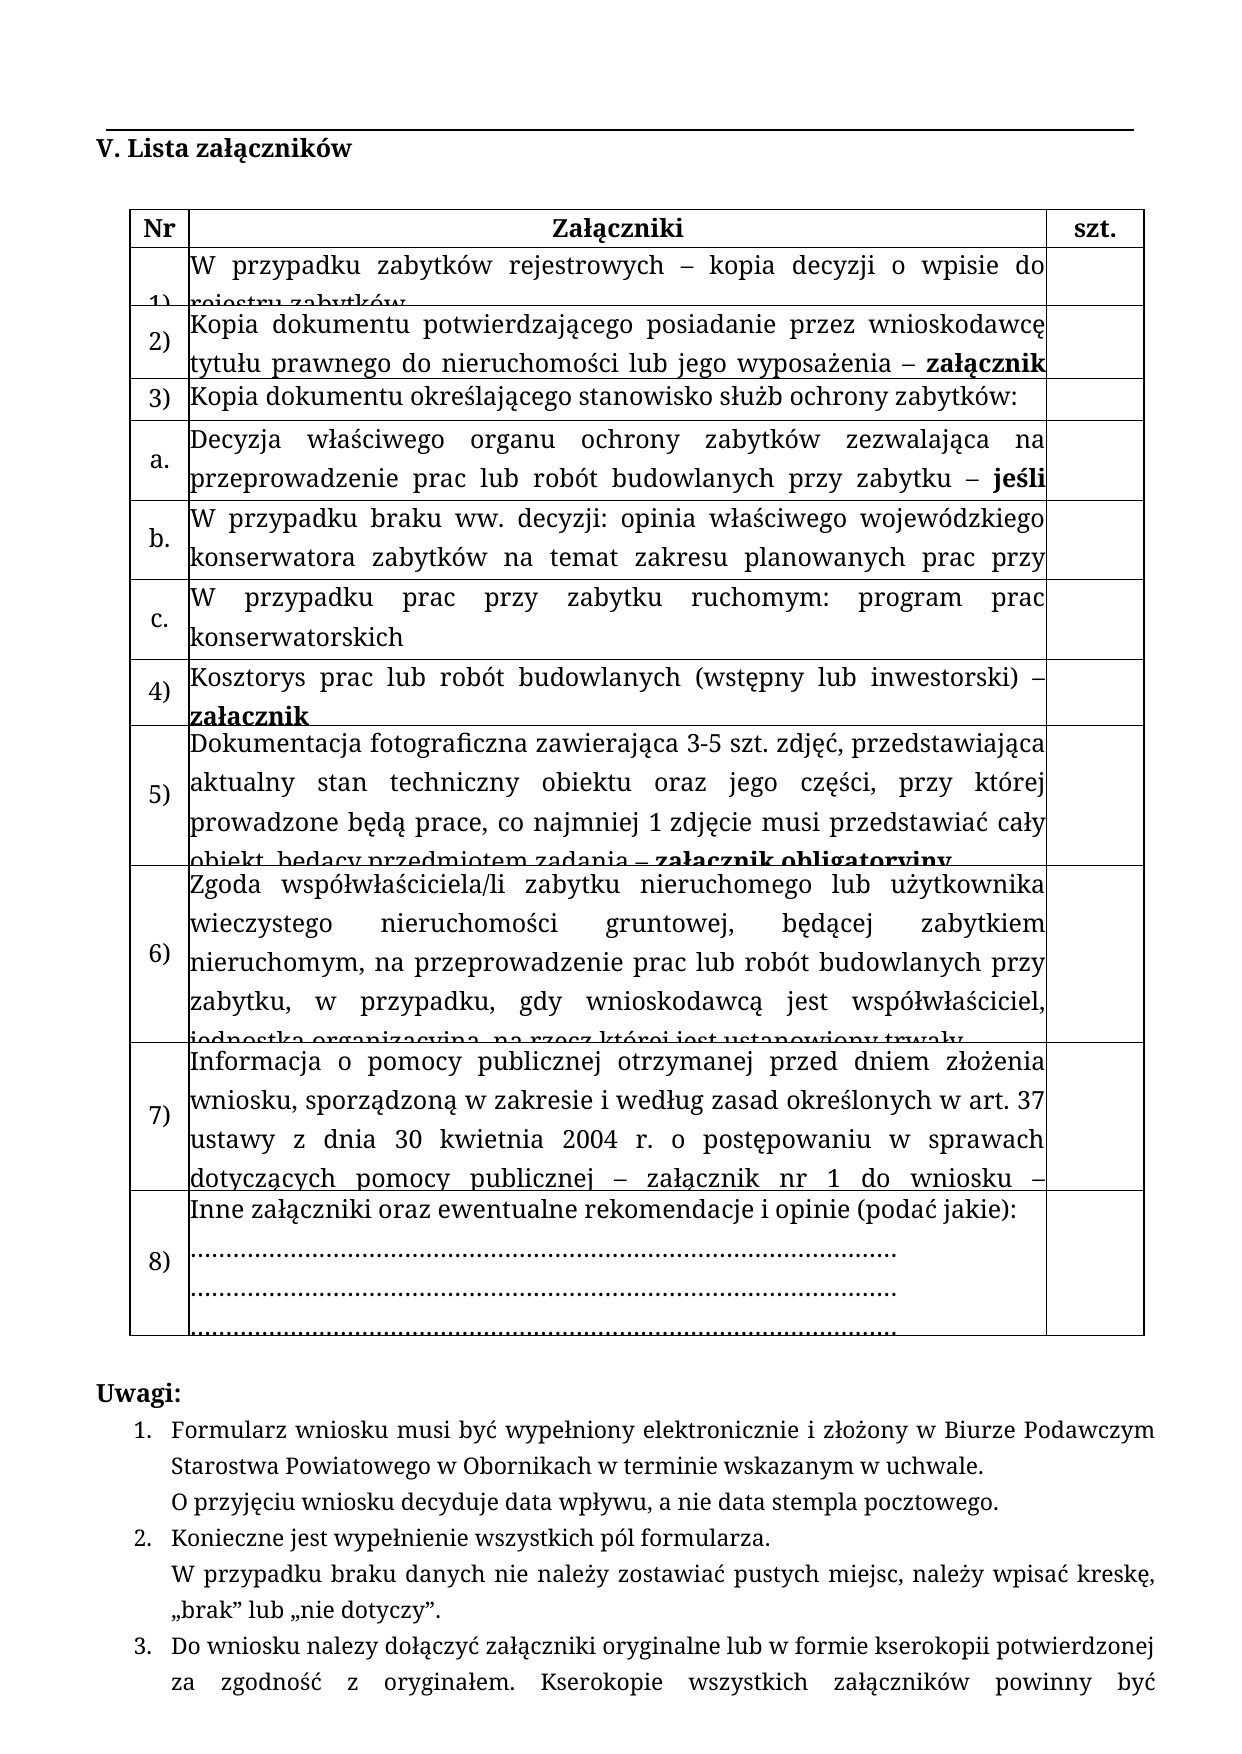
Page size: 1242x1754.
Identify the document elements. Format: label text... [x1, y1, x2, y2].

table_cell [1047, 726, 1143, 865]
table_cell 6) [131, 866, 188, 1042]
table_cell Kopia dokumentu określającego stanowisko służb ochrony zabytków: [190, 379, 1046, 420]
table_cell Zgoda współwłaściciela/li zabytku nieruchomego lub użytkownika wieczystego nieruchomości gruntowej, będącej zabytkiem nieruchomym, na przeprowadzenie prac lub robót budowlanych przy zabytku, w przypadku, gdy wnioskodawcą jest współwłaściciel, jednostka organizacyjna, na rzecz której jest ustanowiony trwały zarząd, najemca lub dzierżawca – jeśli dotyczy [190, 866, 1046, 1042]
table_cell W przypadku prac przy zabytku ruchomym: program prac konserwatorskich podpisany przez osobę uprawnioną do jego opracowania – jeśli posiada [190, 580, 1046, 659]
table_cell 2) [131, 306, 188, 378]
list O przyjęciu wniosku decyduje data wpływu, a nie data stempla pocztowego. [171, 1486, 1156, 1517]
table_header Nr [131, 210, 188, 247]
table_cell Inne załączniki oraz ewentualne rekomendacje i opinie (podać jakie): ……………………………………………………………………………………… ……………………………………………………………………………………… ……………………………………………………………………………………… ……………………………………………………………………………………… [190, 1191, 1046, 1335]
table_cell [1047, 501, 1143, 579]
list Formularz wniosku musi być wypełniony elektronicznie i złożony w Biurze Podawczym Starostwa Powiatowego w Obornikach w terminie wskazanym w uchwale. [133, 1414, 1156, 1482]
table_cell c. [131, 580, 188, 659]
table_cell [1047, 248, 1143, 305]
table_cell [1047, 421, 1143, 500]
table_cell 7) [131, 1043, 188, 1190]
table_cell Dokumentacja fotograficzna zawierająca 3-5 szt. zdjęć, przedstawiająca aktualny stan techniczny obiektu oraz jego części, przy której prowadzone będą prace, co najmniej 1 zdjęcie musi przedstawiać cały obiekt, będący przedmiotem zadania – załącznik obligatoryjny [190, 726, 1046, 865]
table_cell 5) [131, 726, 188, 865]
table_cell 1) [131, 248, 188, 305]
table_cell Kopia dokumentu potwierdzającego posiadanie przez wnioskodawcę tytułu prawnego do nieruchomości lub jego wyposażenia – załącznik obligatoryjny [190, 306, 1046, 378]
text V. Lista załączników [96, 131, 1156, 165]
table_cell [1047, 306, 1143, 378]
table_cell 4) [131, 660, 188, 724]
list Konieczne jest wypełnienie wszystkich pól formularza. [133, 1522, 1156, 1553]
table_cell W przypadku zabytków rejestrowych – kopia decyzji o wpisie do rejestru zabytków – załącznik obligatoryjny [190, 248, 1046, 305]
table_cell 3) [131, 379, 188, 420]
table_cell [1047, 580, 1143, 659]
table_cell Kosztorys prac lub robót budowlanych (wstępny lub inwestorski) – załącznik obligatoryjny [190, 660, 1046, 724]
table_cell 8) [131, 1191, 188, 1335]
table_cell Informacja o pomocy publicznej otrzymanej przed dniem złożenia wniosku, sporządzoną w zakresie i według zasad określonych w art. 37 ustawy z dnia 30 kwietnia 2004 r. o postępowaniu w sprawach dotyczących pomocy publicznej – załącznik nr 1 do wniosku – załącznik obligatoryjny [190, 1043, 1046, 1190]
table_cell [1047, 379, 1143, 420]
table_cell Decyzja właściwego organu ochrony zabytków zezwalająca na przeprowadzenie prac lub robót budowlanych przy zabytku – jeśli posiada [190, 421, 1046, 500]
table_header Załączniki [190, 210, 1046, 247]
table_cell W przypadku braku ww. decyzji: opinia właściwego wojewódzkiego konserwatora zabytków na temat zakresu planowanych prac przy zabytku – jeśli posiada [190, 501, 1046, 579]
table_cell [1047, 1043, 1143, 1190]
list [133, 1630, 1156, 1697]
table_header szt. [1047, 210, 1143, 247]
table_cell b. [131, 501, 188, 579]
table_cell [1047, 1191, 1143, 1335]
list W przypadku braku danych nie należy zostawiać pustych miejsc, należy wpisać kreskę, „brak” lub „nie dotyczy”. [171, 1558, 1156, 1625]
table_cell a. [131, 421, 188, 500]
text Uwagi: [96, 1375, 1156, 1409]
table_cell [1047, 660, 1143, 724]
table_cell [1047, 866, 1143, 1042]
